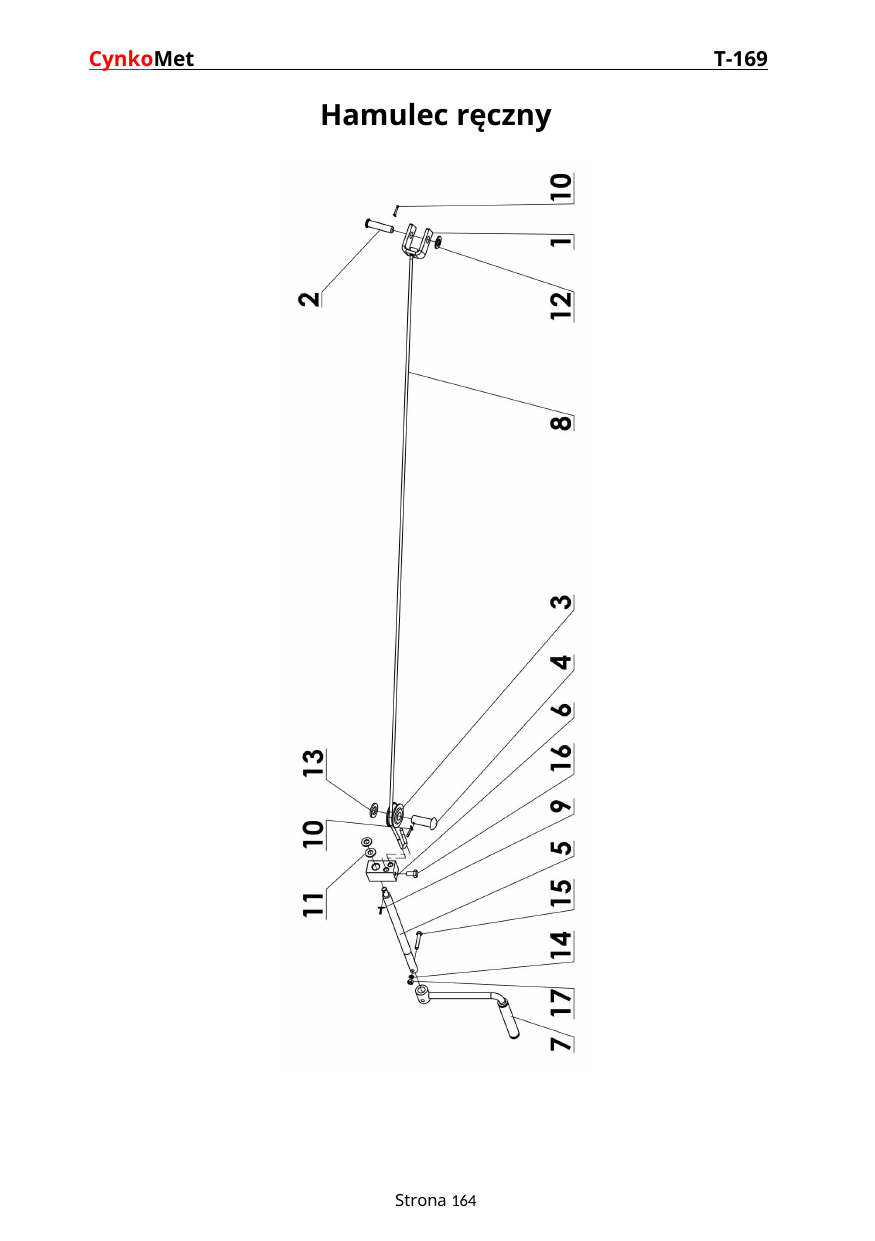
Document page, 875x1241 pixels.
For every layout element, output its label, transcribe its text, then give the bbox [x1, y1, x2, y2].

subtitle Hamulec ręczny [118, 94, 753, 134]
picture [277, 158, 595, 1067]
